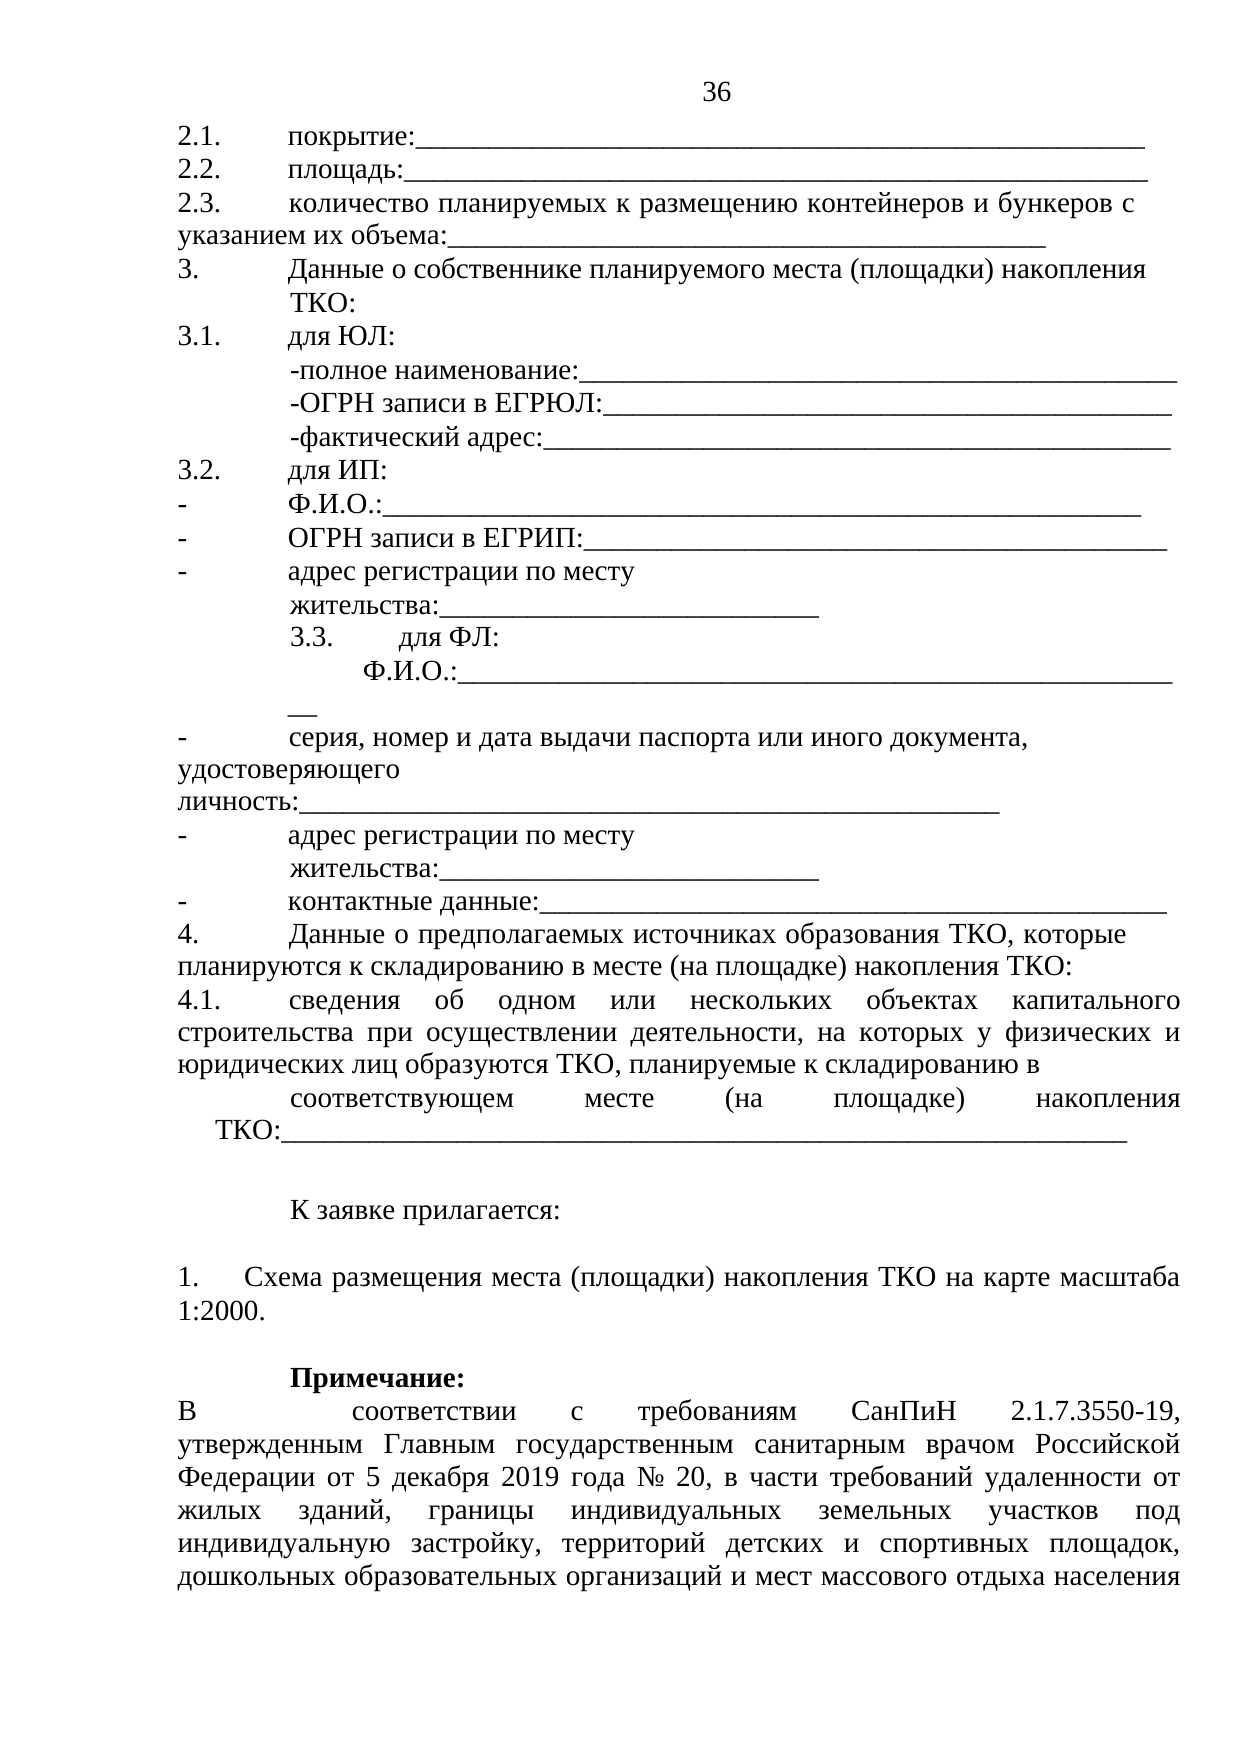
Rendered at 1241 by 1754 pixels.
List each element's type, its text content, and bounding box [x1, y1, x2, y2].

text жительства:__________________________ [215, 851, 1181, 884]
list серия, номер и дата выдачи паспорта или иного документа, удостоверяющего личность:________________________________________________ [177, 720, 1039, 817]
text -полное наименование:_________________________________________ [215, 352, 1181, 385]
list для ЮЛ: [177, 318, 1181, 352]
list Данные о предполагаемых источниках образования ТКО, которые планируются к складированию в месте (на площадке) накопления ТКО: [177, 918, 1127, 982]
text Примечание: [215, 1360, 1181, 1394]
list адрес регистрации по месту [177, 817, 1181, 851]
list сведения об одном или нескольких объектах капитального строительства при осуществлении деятельности, на которых у физических и юридических лиц образуются ТКО, планируемые к складированию в [177, 983, 1181, 1080]
text -фактический адрес:___________________________________________ [215, 419, 1181, 452]
list контактные данные:___________________________________________ [177, 884, 1181, 917]
list адрес регистрации по месту [177, 553, 1181, 587]
text жительства:__________________________ [215, 587, 1181, 620]
text ТКО: [215, 285, 1181, 318]
list Схема размещения места (площадки) накопления ТКО на карте масштаба 1:2000. [177, 1259, 1181, 1326]
list ОГРН записи в ЕГРИП:________________________________________ [177, 520, 1181, 553]
list площадь:___________________________________________________ [177, 152, 1181, 185]
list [177, 1394, 1181, 1592]
text Ф.И.О.:___________________________________________________ [288, 653, 1181, 720]
text -ОГРН записи в ЕГРЮЛ:_______________________________________ [215, 385, 1181, 419]
list Ф.И.О.:____________________________________________________ [177, 486, 1181, 520]
list покрытие:__________________________________________________ [177, 118, 1181, 152]
text К заявке прилагается: [215, 1192, 1181, 1226]
list для ИП: [177, 452, 1181, 486]
text соответствующем месте (на площадке) накопления ТКО:__________________________________________________________ [215, 1082, 1181, 1145]
list Данные о собственнике планируемого места (площадки) накопления [177, 251, 1181, 284]
text 3.3. для ФЛ: [215, 620, 1181, 653]
list количество планируемых к размещению контейнеров и бункеров с указанием их объема:_________________________________________ [177, 186, 1135, 251]
